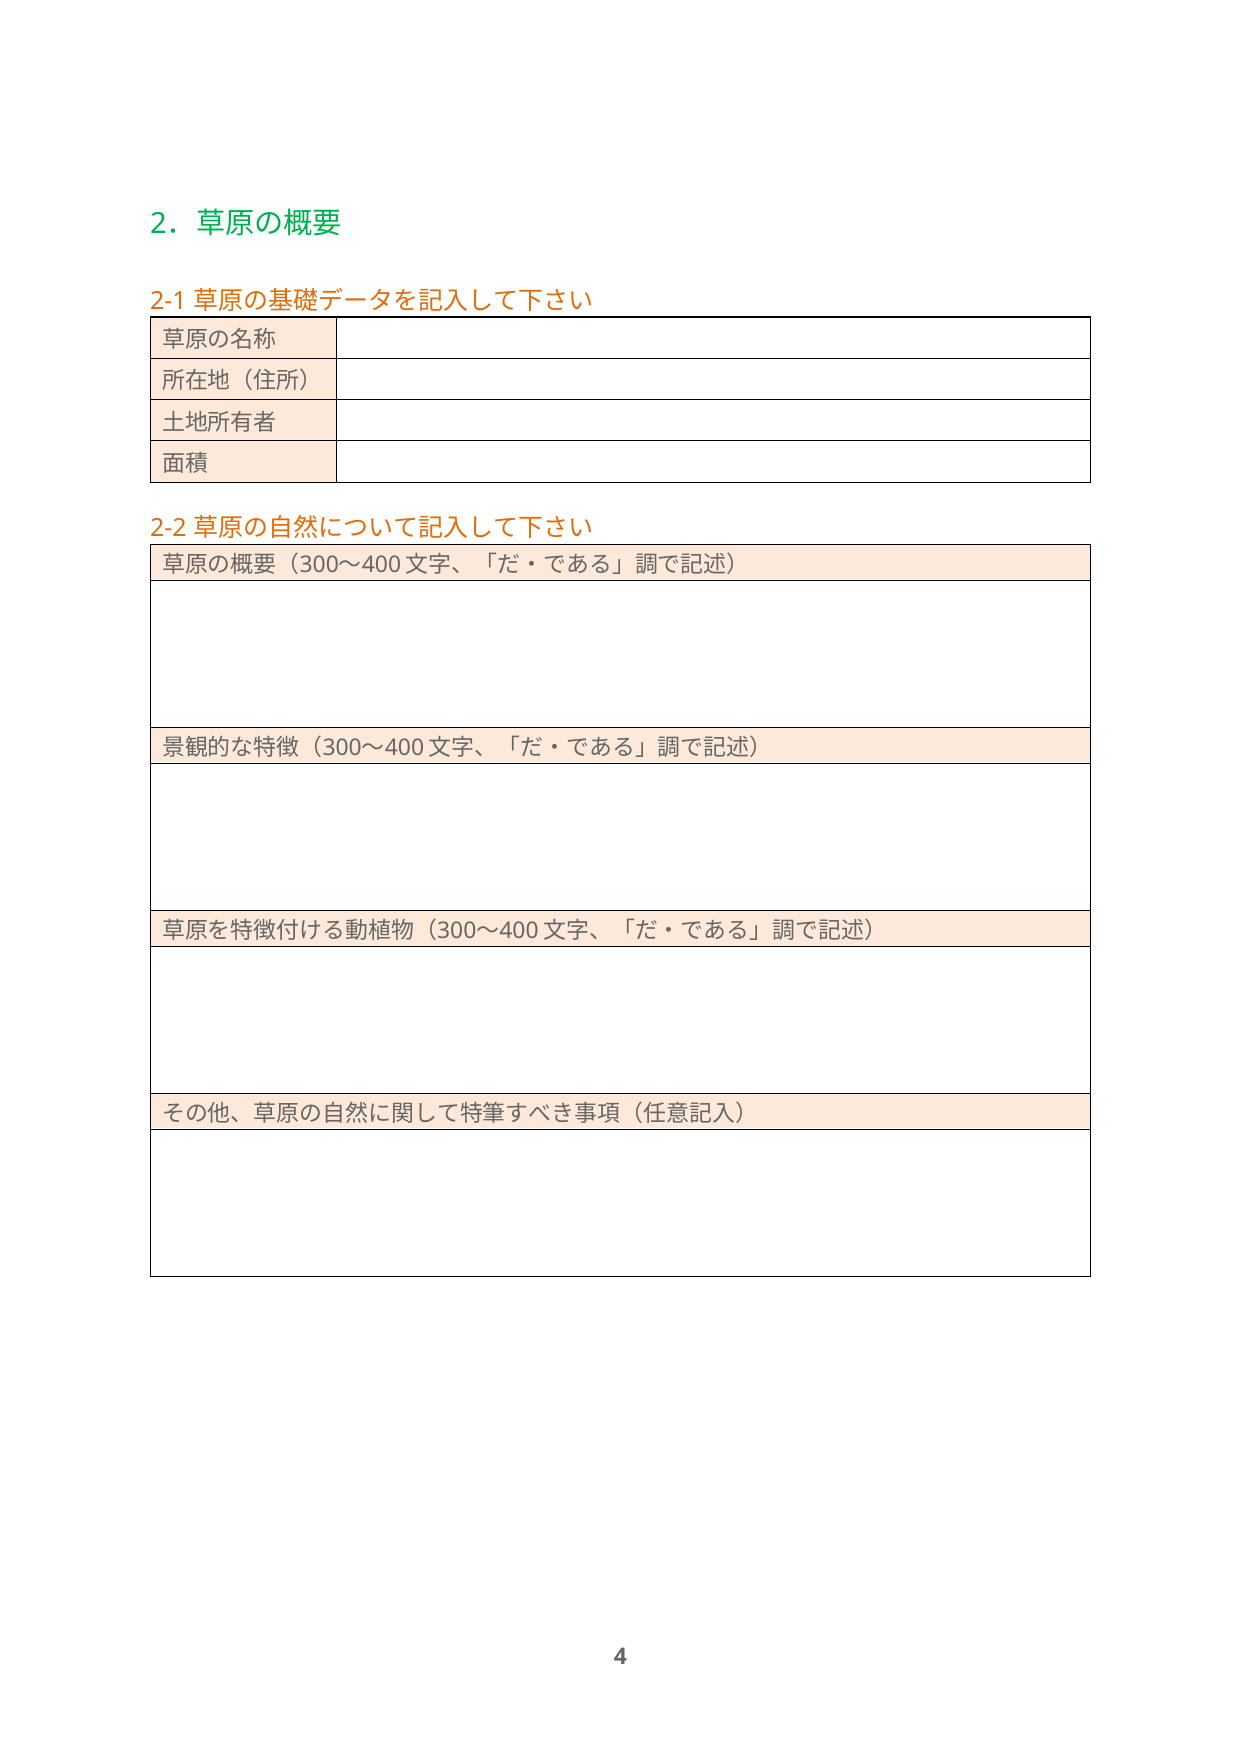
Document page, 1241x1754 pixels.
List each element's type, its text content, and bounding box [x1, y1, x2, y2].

table_header [337, 318, 1090, 358]
table_header 草原の名称 [151, 318, 336, 358]
table_cell [151, 947, 1090, 1093]
table_cell その他、草原の自然に関して特筆すべき事項（任意記入） [151, 1094, 1090, 1128]
table_cell 所在地（住所） [151, 359, 336, 399]
table_cell [337, 441, 1090, 482]
table_cell [151, 1130, 1090, 1276]
table_cell 景観的な特徴（300〜400文字、「だ・である」調で記述） [151, 728, 1090, 762]
subtitle 2-2 草原の自然について記入して下さい [150, 508, 1090, 544]
subtitle 2．草原の概要 [150, 200, 1090, 242]
table_cell 面積 [151, 441, 336, 482]
table_cell [337, 359, 1090, 399]
table_cell 草原を特徴付ける動植物（300〜400文字、「だ・である」調で記述） [151, 911, 1090, 946]
table_cell [151, 764, 1090, 910]
table_header 草原の概要（300〜400文字、「だ・である」調で記述） [151, 545, 1090, 579]
table_cell [151, 581, 1090, 727]
subtitle 2-1 草原の基礎データを記入して下さい [150, 280, 1090, 316]
table_cell [337, 400, 1090, 440]
table_cell 土地所有者 [151, 400, 336, 440]
